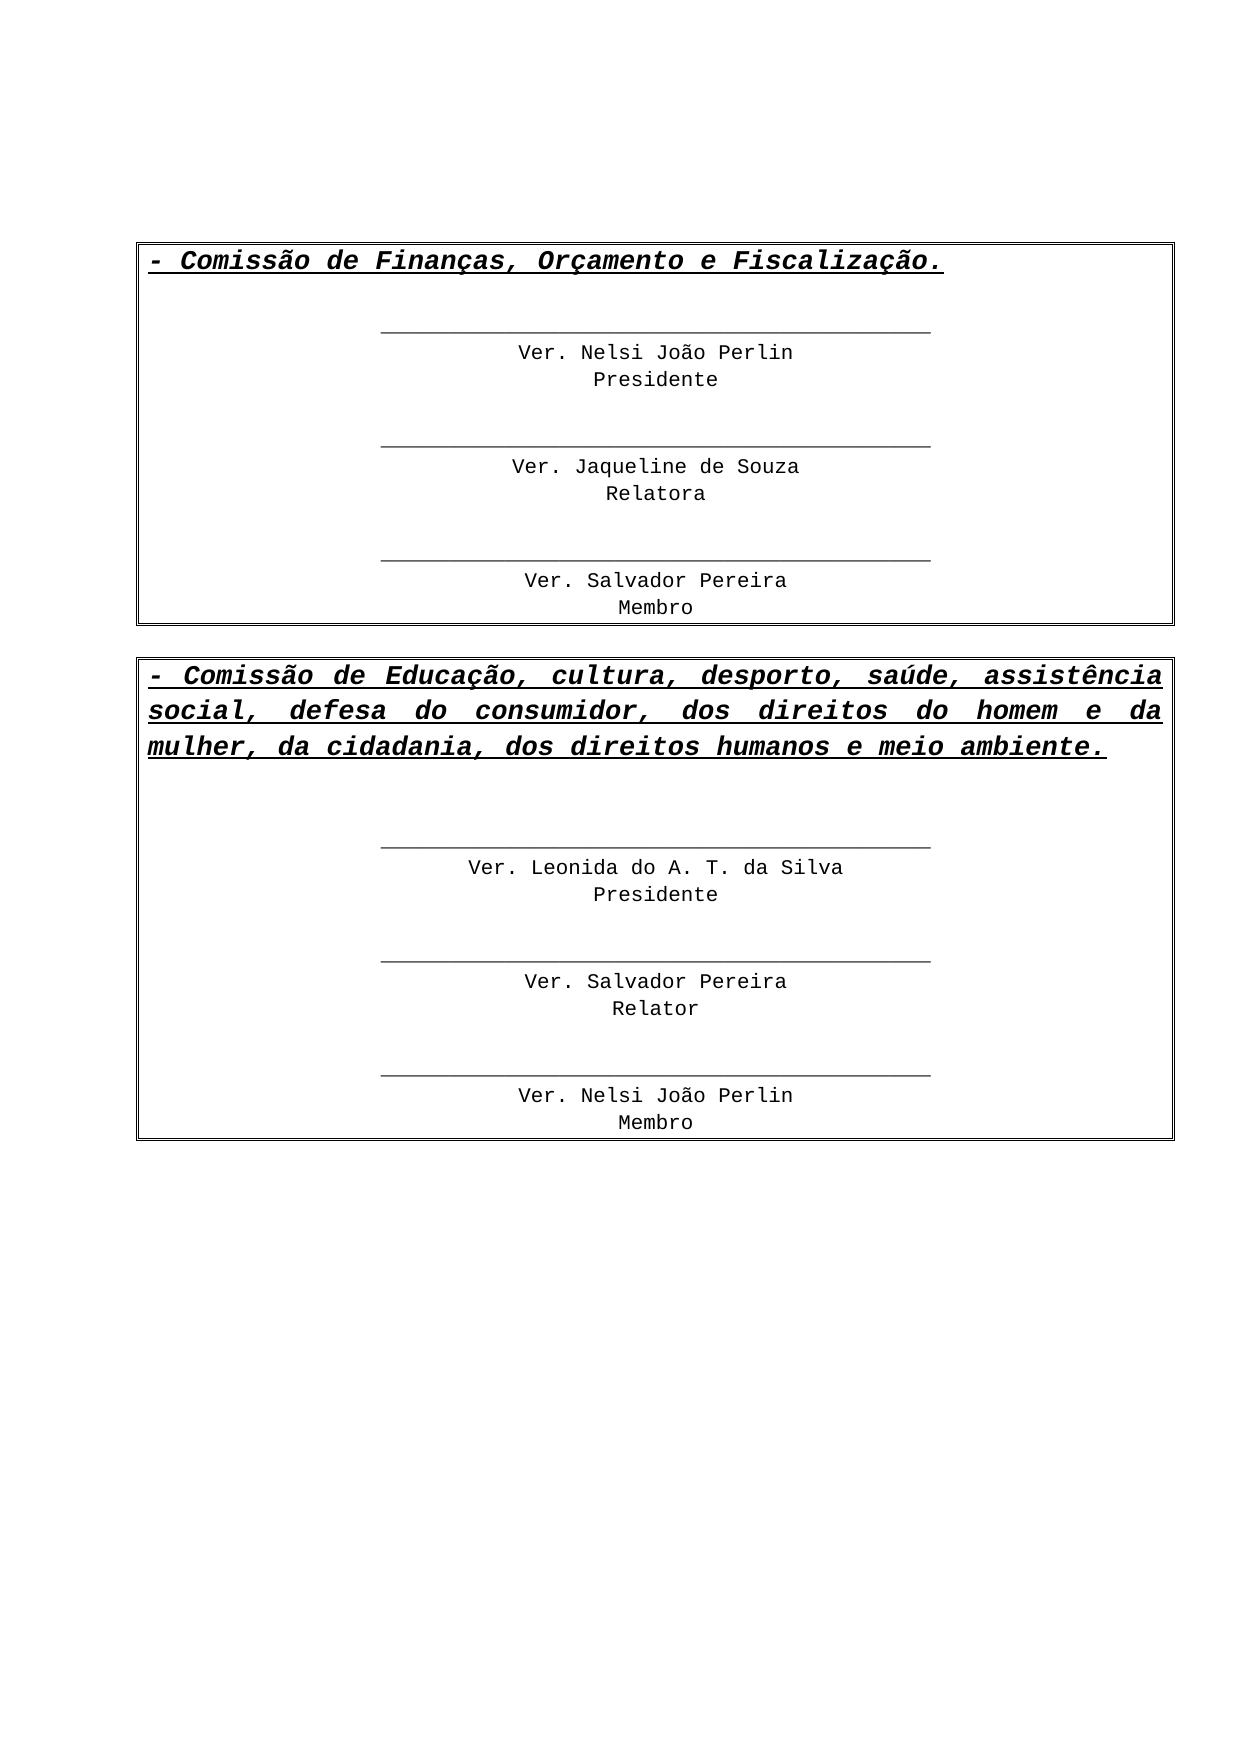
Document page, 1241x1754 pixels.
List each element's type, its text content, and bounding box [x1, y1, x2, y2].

text Membro [139, 1107, 1172, 1138]
text - Comissão de Finanças, Orçamento e Fiscalização. [139, 245, 1172, 278]
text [139, 307, 1172, 337]
text ________________________________________ [139, 535, 1172, 564]
text Ver. Nelsi João Perlin [139, 1080, 1172, 1107]
text Ver. Nelsi João Perlin [139, 337, 1172, 364]
text Relatora [139, 478, 1172, 507]
text ________________________________________ [139, 1050, 1172, 1080]
text ________________________________________ [139, 936, 1172, 966]
text Ver. Jaqueline de Souza [139, 451, 1172, 478]
text ________________________________________ [139, 822, 1172, 852]
text - Comissão de Educação, cultura, desporto, saúde, assistência social, defesa do consumidor, dos direitos do homem e da mulher, da cidadania, dos direitos humanos e meio ambiente. [139, 660, 1172, 763]
text Membro [139, 592, 1172, 623]
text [139, 421, 1172, 451]
text Ver. Salvador Pereira [139, 966, 1172, 993]
text Presidente [139, 364, 1172, 393]
text Ver. Leonida do A. T. da Silva [139, 852, 1172, 879]
text Ver. Salvador Pereira [139, 564, 1172, 592]
text Relator [139, 993, 1172, 1022]
text Presidente [139, 879, 1172, 908]
